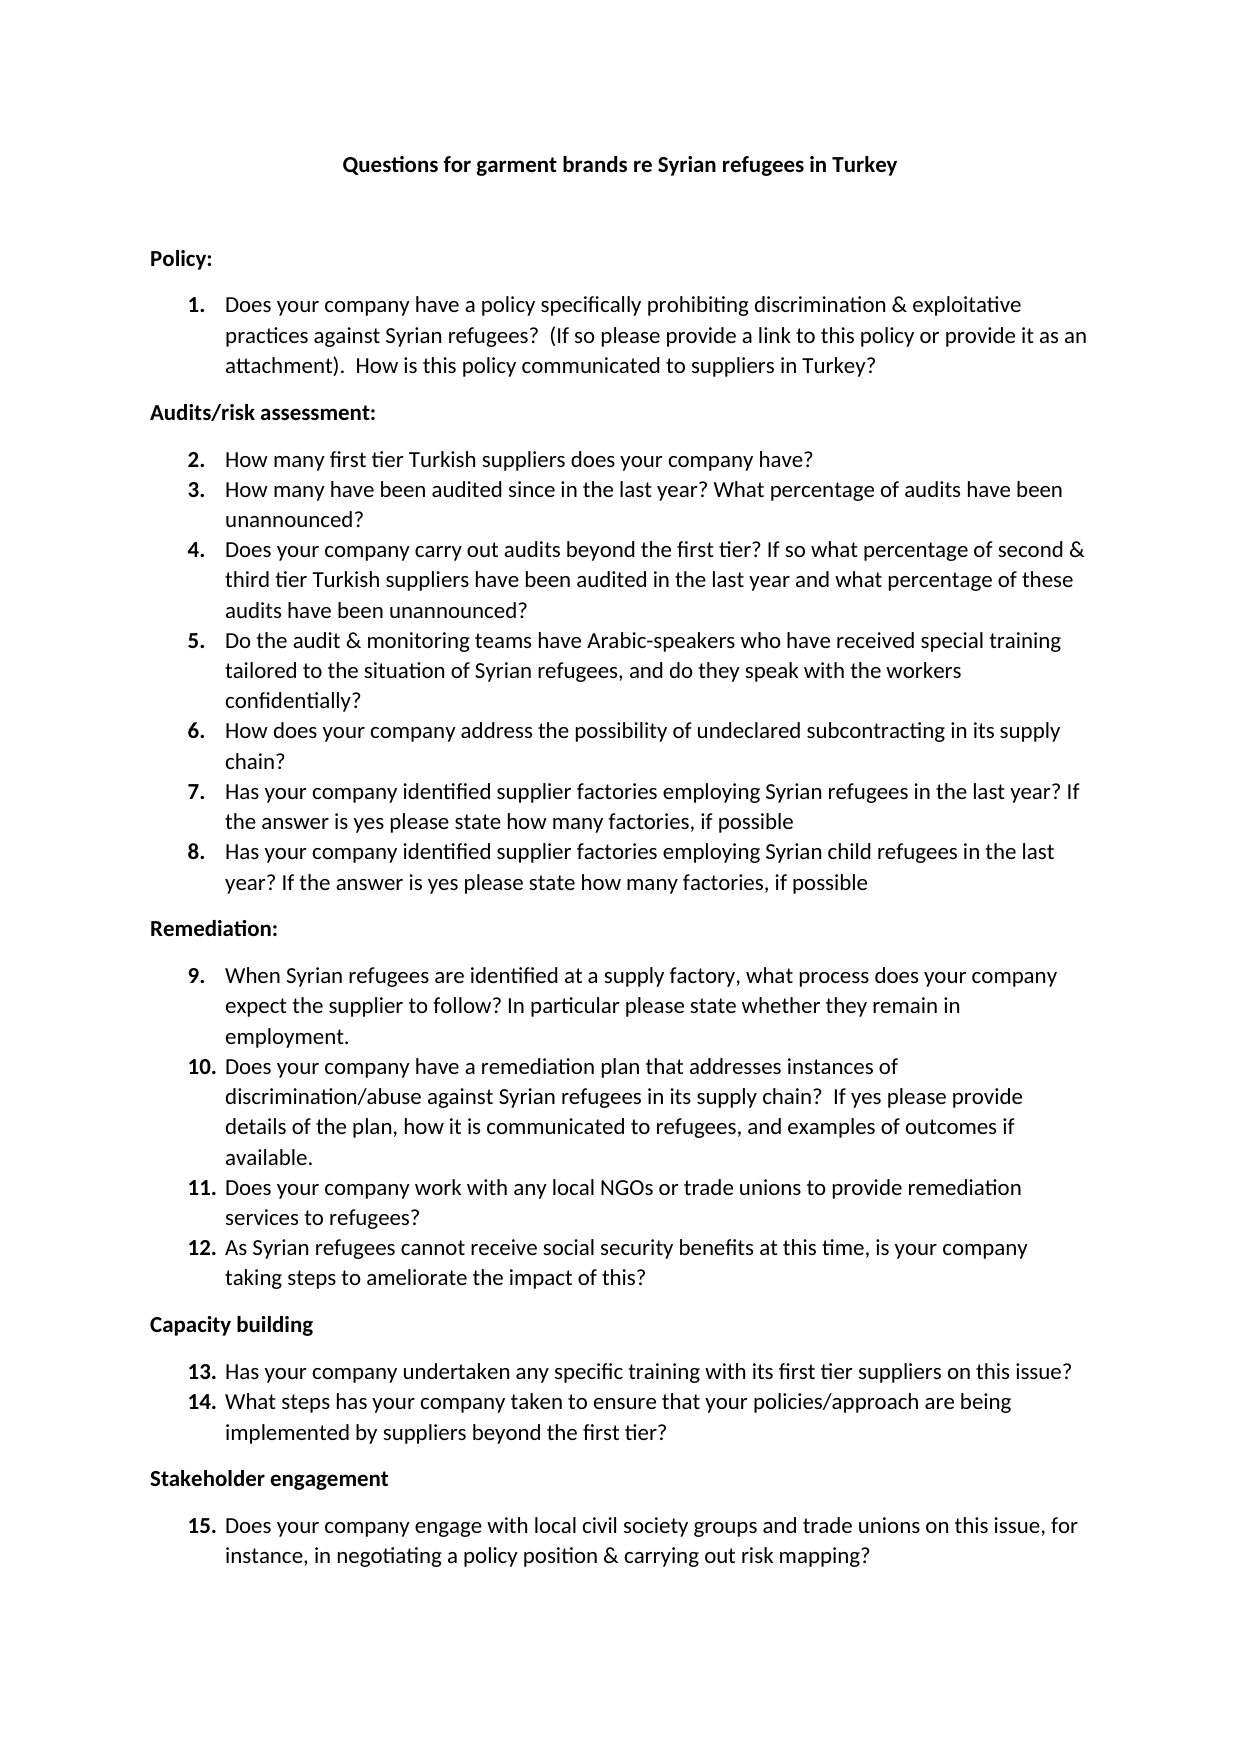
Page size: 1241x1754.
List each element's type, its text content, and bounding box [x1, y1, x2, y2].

text Capacity building [150, 1310, 1090, 1338]
list When Syrian refugees are identified at a supply factory, what process does your company expect the supplier to follow? In particular please state whether they remain in employment. [187, 961, 1090, 1050]
list Do the audit & monitoring teams have Arabic-speakers who have received special training tailored to the situation of Syrian refugees, and do they speak with the workers confidentially? [187, 626, 1090, 714]
list Has your company undertaken any specific training with its first tier suppliers on this issue? [187, 1357, 1090, 1385]
text Audits/risk assessment: [150, 398, 1090, 426]
list Does your company work with any local NGOs or trade unions to provide remediation services to refugees? [187, 1173, 1090, 1231]
text Policy: [150, 244, 1090, 272]
text Questions for garment brands re Syrian refugees in Turkey [150, 150, 1090, 178]
text Remediation: [150, 914, 1090, 943]
list How does your company address the possibility of undeclared subcontracting in its supply chain? [187, 717, 1090, 775]
list What steps has your company taken to ensure that your policies/approach are being implemented by suppliers beyond the first tier? [187, 1387, 1090, 1446]
list Does your company engage with local civil society groups and trade unions on this issue, for instance, in negotiating a policy position & carrying out risk mapping? [187, 1511, 1090, 1570]
list Does your company have a remediation plan that addresses instances of discrimination/abuse against Syrian refugees in its supply chain? If yes please provide details of the plan, how it is communicated to refugees, and examples of outcomes if available. [187, 1052, 1090, 1171]
list Has your company identified supplier factories employing Syrian refugees in the last year? If the answer is yes please state how many factories, if possible [187, 777, 1090, 835]
list As Syrian refugees cannot receive social security benefits at this time, is your company taking steps to ameliorate the impact of this? [187, 1233, 1090, 1292]
list Has your company identified supplier factories employing Syrian child refugees in the last year? If the answer is yes please state how many factories, if possible [187, 837, 1090, 896]
list How many have been audited since in the last year? What percentage of audits have been unannounced? [187, 475, 1090, 533]
text Stakeholder engagement [150, 1464, 1090, 1493]
list Does your company carry out audits beyond the first tier? If so what percentage of second & third tier Turkish suppliers have been audited in the last year and what percentage of these audits have been unannounced? [187, 535, 1090, 624]
list How many first tier Turkish suppliers does your company have? [187, 445, 1090, 473]
list Does your company have a policy specifically prohibiting discrimination & exploitative practices against Syrian refugees? (If so please provide a link to this policy or provide it as an attachment). How is this policy communicated to suppliers in Turkey? [187, 291, 1090, 379]
